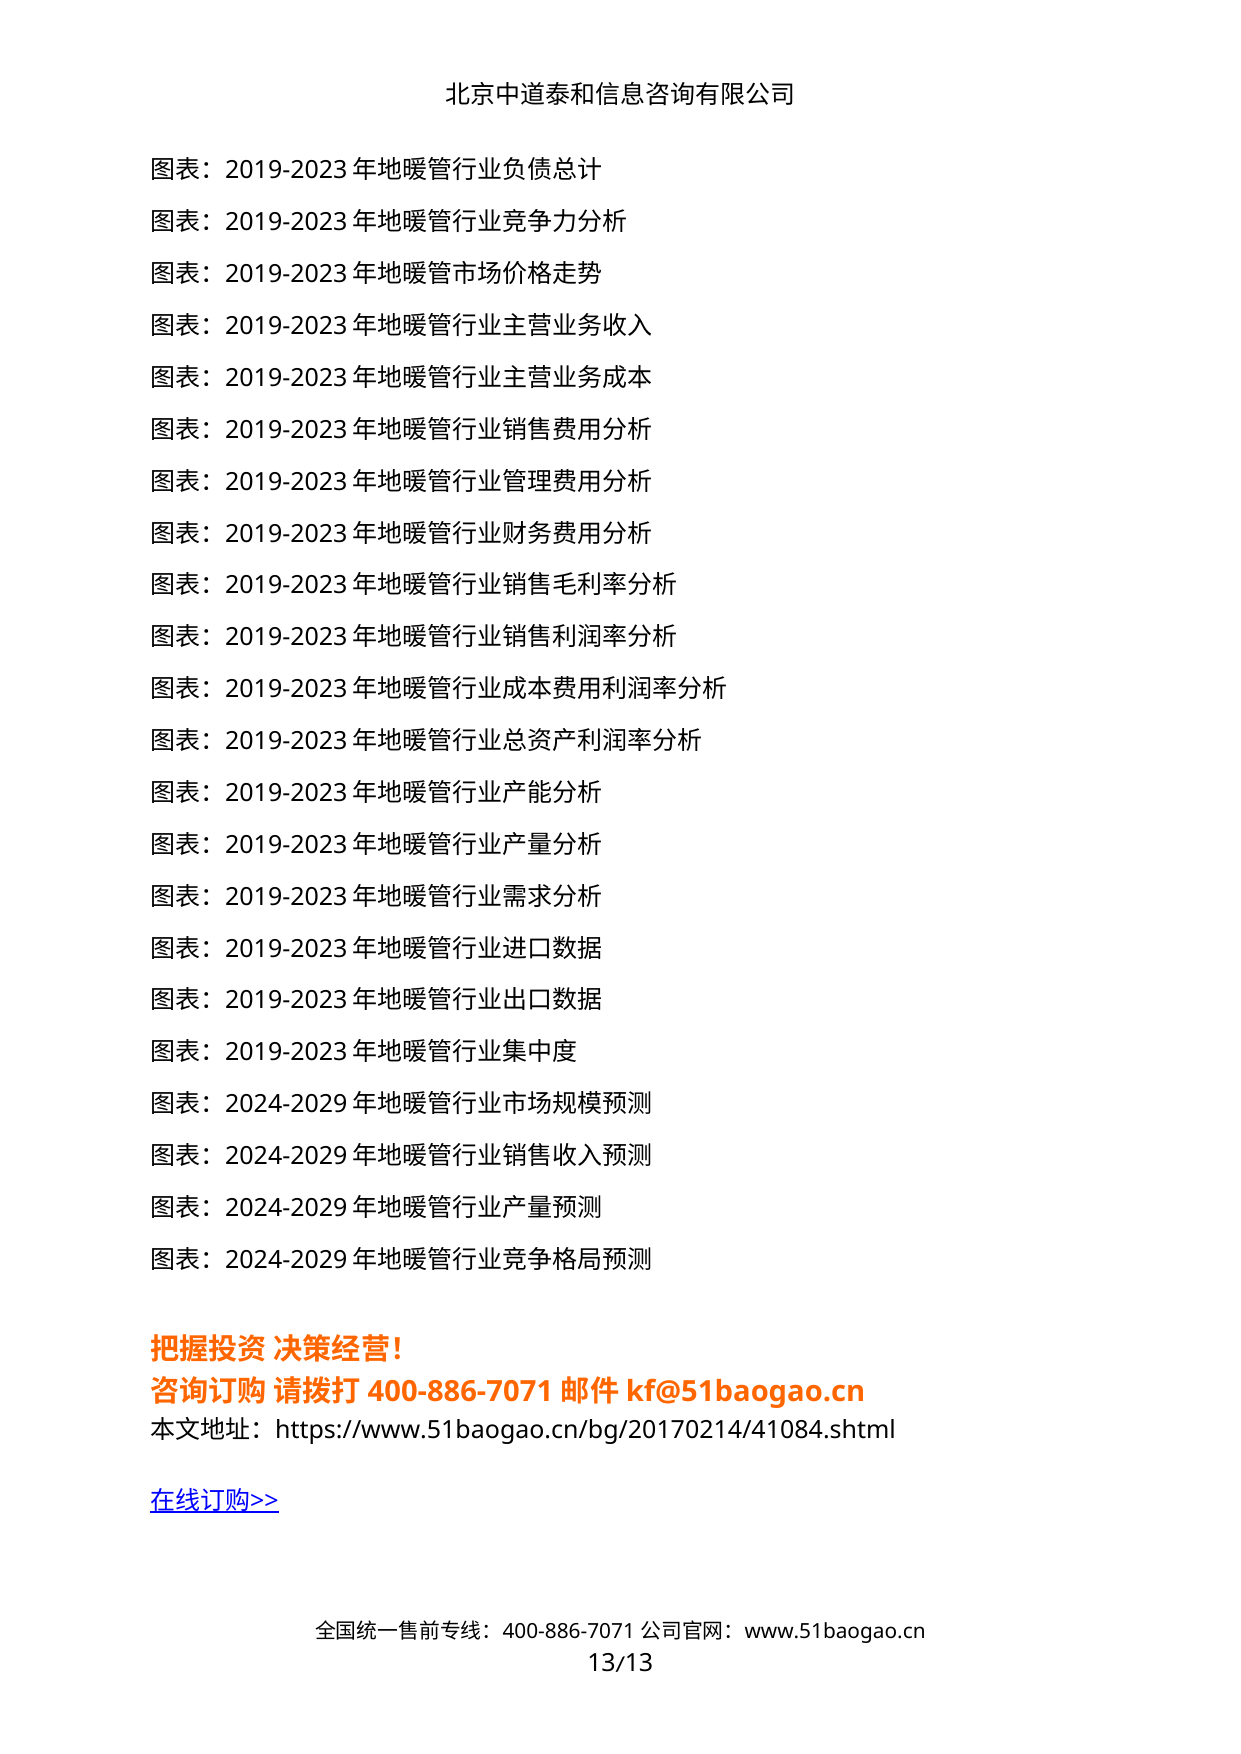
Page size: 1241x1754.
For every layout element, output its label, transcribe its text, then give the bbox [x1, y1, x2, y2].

text 图表：2019-2023年地暖管行业负债总计 [150, 150, 1090, 186]
text 图表：2019-2023年地暖管行业销售费用分析 [150, 409, 1090, 446]
text 图表：2019-2023年地暖管行业销售毛利率分析 [150, 565, 1090, 601]
text 图表：2019-2023年地暖管行业集中度 [150, 1032, 1090, 1068]
text 图表：2019-2023年地暖管行业成本费用利润率分析 [150, 669, 1090, 705]
text 图表：2019-2023年地暖管市场价格走势 [150, 254, 1090, 290]
text 图表：2019-2023年地暖管行业财务费用分析 [150, 513, 1090, 549]
text 图表：2024-2029年地暖管行业销售收入预测 [150, 1136, 1090, 1172]
text 图表：2019-2023年地暖管行业竞争力分析 [150, 202, 1090, 238]
text 图表：2019-2023年地暖管行业产量分析 [150, 824, 1090, 861]
text 图表：2019-2023年地暖管行业管理费用分析 [150, 461, 1090, 497]
text 图表：2019-2023年地暖管行业销售利润率分析 [150, 617, 1090, 653]
text 图表：2019-2023年地暖管行业出口数据 [150, 980, 1090, 1016]
text 图表：2019-2023年地暖管行业主营业务成本 [150, 357, 1090, 394]
text 图表：2019-2023年地暖管行业产能分析 [150, 772, 1090, 809]
text 图表：2019-2023年地暖管行业总资产利润率分析 [150, 721, 1090, 757]
text 图表：2024-2029年地暖管行业市场规模预测 [150, 1084, 1090, 1120]
text 图表：2019-2023年地暖管行业需求分析 [150, 876, 1090, 912]
text 图表：2024-2029年地暖管行业产量预测 [150, 1187, 1090, 1224]
text 图表：2024-2029年地暖管行业竞争格局预测 [150, 1239, 1090, 1276]
text 把握投资 决策经营！咨询订购 请拨打 400-886-7071 邮件 kf@51baogao.cn本文地址：https://www.51baogao.cn/bg/20170214/41084.shtml [150, 1291, 1090, 1446]
text 在线订购>> [150, 1446, 1090, 1517]
text 图表：2019-2023年地暖管行业进口数据 [150, 928, 1090, 964]
text 图表：2019-2023年地暖管行业主营业务收入 [150, 306, 1090, 342]
